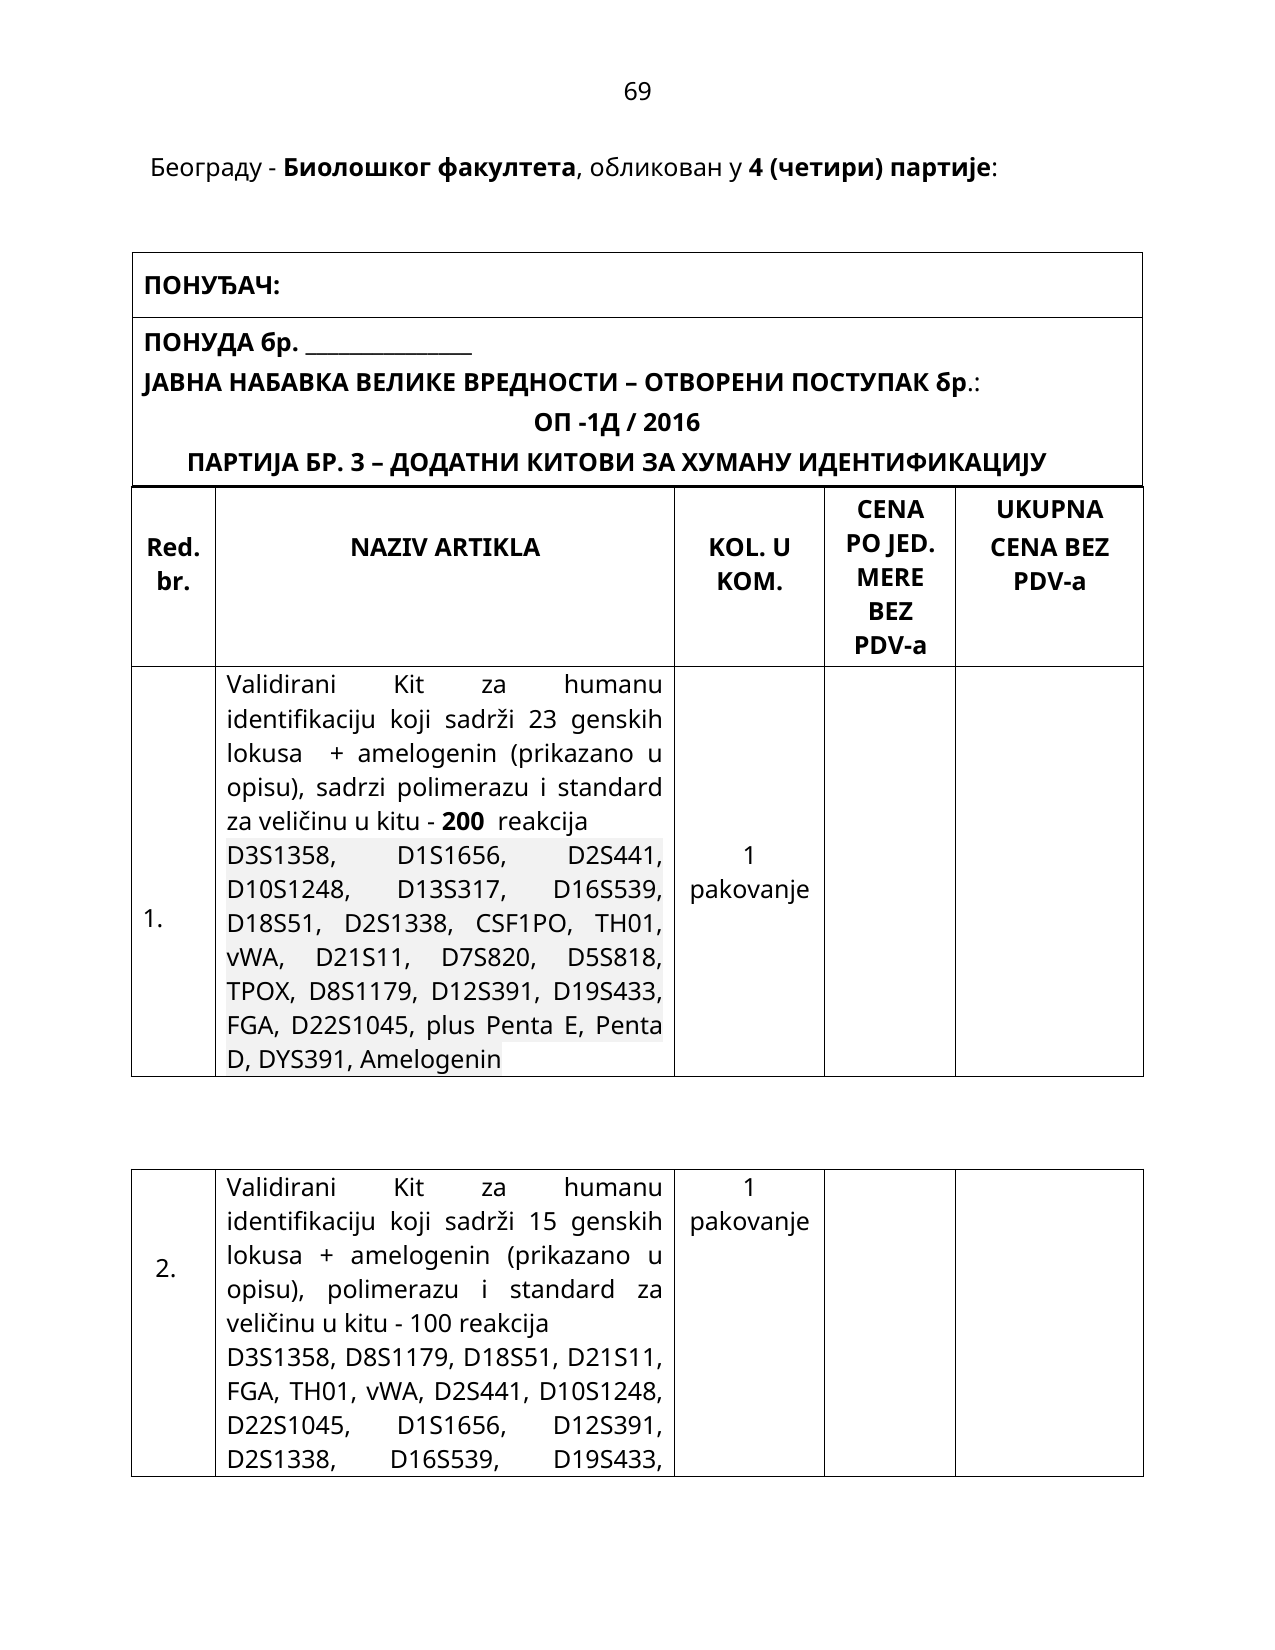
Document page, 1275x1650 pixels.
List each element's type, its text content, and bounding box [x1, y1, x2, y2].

table_cell Validirani Kit za humanu identifikaciju koji sadrži 23 genskih lokusa + amelogenin (prikazano u opisu), sadrzi polimerazu i standard za veličinu u kitu - 200 reakcija D3S1358, D1S1656, D2S441, D10S1248, D13S317, D16S539, D18S51, D2S1338, CSF1PO, TH01, vWA, D21S11, D7S820, D5S818, TPOX, D8S1179, D12S391, D19S433, FGA, D22S1045, plus Penta E, Penta D, DYS391, Amelogenin [216, 667, 674, 1076]
table_cell 1. [132, 667, 215, 1076]
table_cell [956, 667, 1143, 1076]
table_cell ПОНУДА бр. _______________ ЈАВНА НАБАВКА ВЕЛИКЕ ВРЕДНОСТИ – ОТВОРЕНИ ПОСТУПАК бр.: ОП -1Д / 2016 ПАРТИЈА БР. 3 – ДОДАТНИ КИТОВИ ЗА ХУМАНУ ИДЕНТИФИКАЦИЈУ [133, 318, 1142, 485]
table_header Red. br. [132, 488, 215, 666]
table_header [956, 1170, 1143, 1476]
table_header 2. [132, 1170, 215, 1476]
table_header NAZIV ARTIKLA [216, 488, 674, 666]
table_header [825, 1170, 955, 1476]
table_header UKUPNA CENA BEZ PDV-a [956, 488, 1143, 666]
table_header KOL. U KOM. [675, 488, 824, 666]
table_header CENA PO JED. MERE BEZ PDV-a [825, 488, 955, 666]
table_cell 1 pakovanje [675, 667, 824, 1076]
table_header ПОНУЂАЧ: [133, 253, 1142, 317]
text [150, 150, 1088, 184]
table_cell [825, 667, 955, 1076]
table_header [216, 1170, 674, 1476]
table_header 1 pakovanje [675, 1170, 824, 1476]
